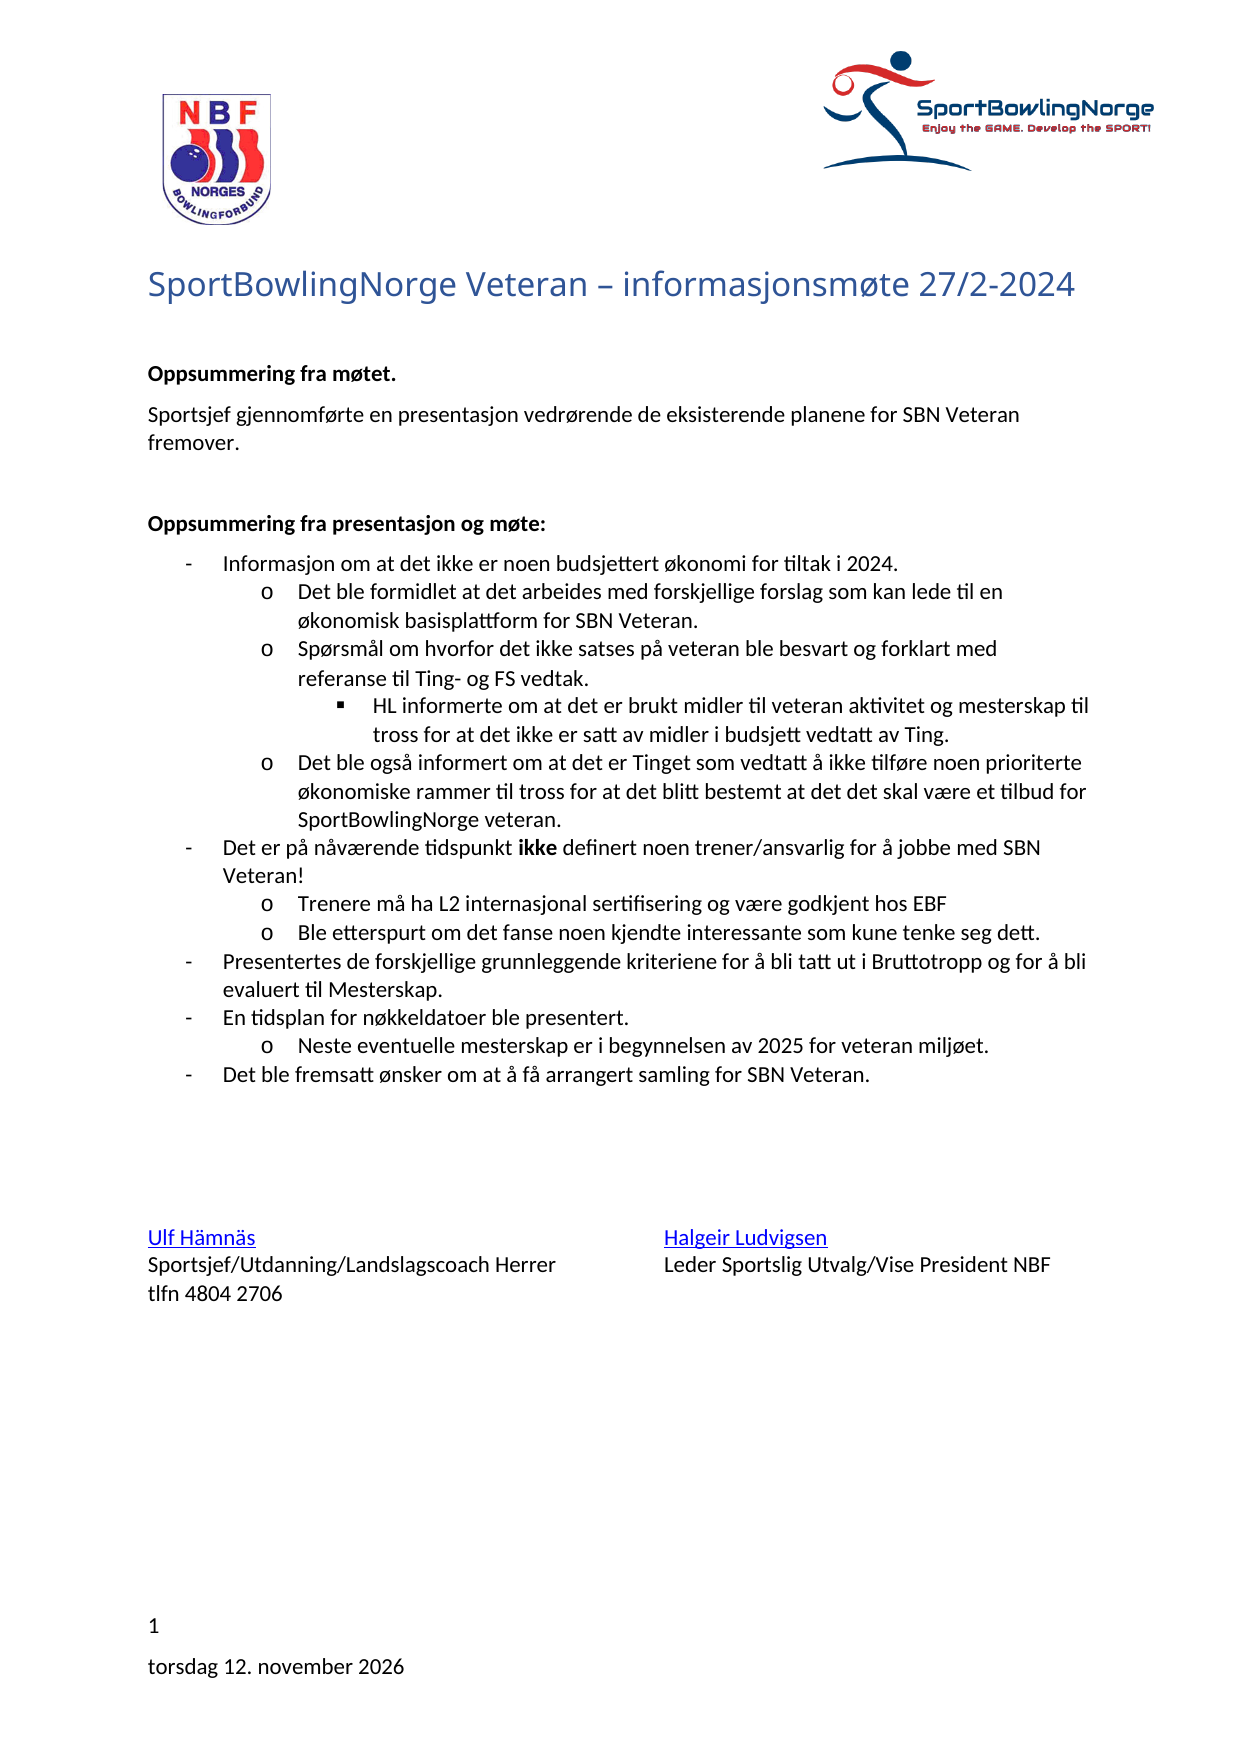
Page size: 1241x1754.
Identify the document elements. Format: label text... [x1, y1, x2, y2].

list Presentertes de forskjellige grunnleggende kriteriene for å bli tatt ut i Bruttotropp og for å bli evaluert til Mesterskap. [185, 947, 1093, 1003]
text Oppsummering fra møtet. [148, 359, 1093, 387]
list Det ble også informert om at det er Tinget som vedtatt å ikke tilføre noen prioriterte økonomiske rammer til tross for at det blitt bestemt at det det skal være et tilbud for SportBowlingNorge veteran. [260, 748, 1093, 833]
list HL informerte om at det er brukt midler til veteran aktivitet og mesterskap til tross for at det ikke er satt av midler i budsjett vedtatt av Ting. [335, 692, 1093, 748]
picture [823, 46, 1160, 178]
list Informasjon om at det ikke er noen budsjettert økonomi for tiltak i 2024. [185, 549, 1093, 577]
text Oppsummering fra presentasjon og møte: [148, 509, 1093, 537]
list En tidsplan for nøkkeldatoer ble presentert. [185, 1003, 1093, 1031]
list Det ble fremsatt ønsker om at å få arrangert samling for SBN Veteran. [185, 1061, 1093, 1088]
picture [162, 94, 271, 225]
subtitle SportBowlingNorge Veteran – informasjonsmøte 27/2-2024 [148, 261, 1093, 306]
list Det ble formidlet at det arbeides med forskjellige forslag som kan lede til en økonomisk basisplattform for SBN Veteran. [260, 577, 1093, 634]
list Det er på nåværende tidspunkt ikke definert noen trener/ansvarlig for å jobbe med SBN Veteran! [185, 833, 1093, 889]
list Spørsmål om hvorfor det ikke satses på veteran ble besvart og forklart med referanse til Ting- og FS vedtak. [260, 634, 1093, 692]
list Ble etterspurt om det fanse noen kjendte interessante som kune tenke seg dett. [260, 918, 1093, 947]
text Sportsjef gjennomførte en presentasjon vedrørende de eksisterende planene for SBN Veteran fremover. [148, 400, 1093, 456]
list Trenere må ha L2 internasjonal sertifisering og være godkjent hos EBF [260, 889, 1093, 918]
text Ulf Hämnäs Halgeir Ludvigsen Sportsjef/Utdanning/Landslagscoach Herrer Leder Sportslig Utvalg/Vise President NBF tlfn 4804 2706 [148, 1223, 1093, 1307]
list Neste eventuelle mesterskap er i begynnelsen av 2025 for veteran miljøet. [260, 1031, 1093, 1061]
